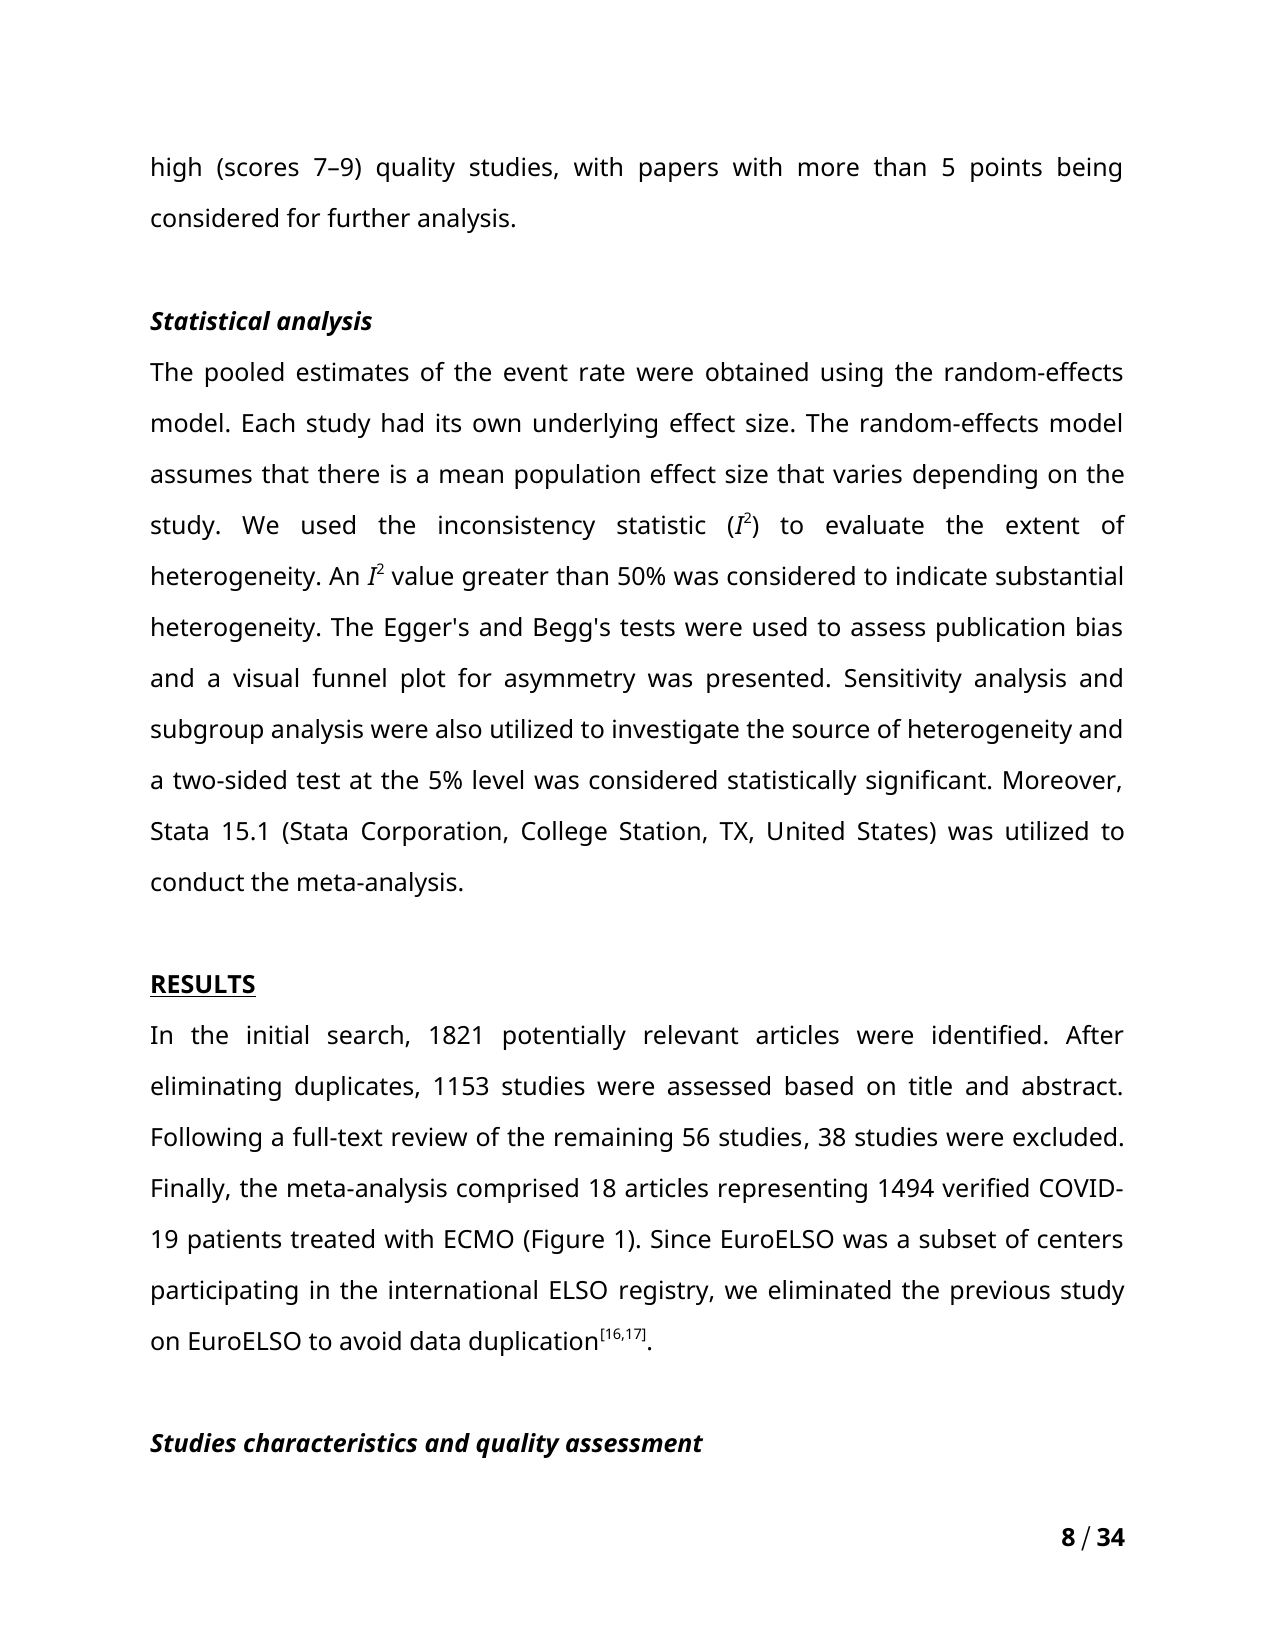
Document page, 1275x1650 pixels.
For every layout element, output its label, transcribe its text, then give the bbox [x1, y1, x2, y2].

text The pooled estimates of the event rate were obtained using the random-effects model. Each study had its own underlying effect size. The random-effects model assumes that there is a mean population effect size that varies depending on the study. We used the inconsistency statistic (I2) to evaluate the extent of heterogeneity. An I2 value greater than 50% was considered to indicate substantial heterogeneity. The Egger's and Begg's tests were used to assess publication bias and a visual funnel plot for asymmetry was presented. Sensitivity analysis and subgroup analysis were also utilized to investigate the source of heterogeneity and a two-sided test at the 5% level was considered statistically significant. Moreover, Stata 15.1 (Stata Corporation, College Station, TX, United States) was utilized to conduct the meta-analysis. [150, 354, 1125, 899]
text In the initial search, 1821 potentially relevant articles were identified. After eliminating duplicates, 1153 studies were assessed based on title and abstract. Following a full-text review of the remaining 56 studies, 38 studies were excluded. Finally, the meta-analysis comprised 18 articles representing 1494 verified COVID-19 patients treated with ECMO (Figure 1). Since EuroELSO was a subset of centers participating in the international ELSO registry, we eliminated the previous study on EuroELSO to avoid data duplication[16,17]. [150, 1018, 1125, 1358]
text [150, 150, 1125, 235]
text RESULTS [150, 967, 1125, 1001]
text Statistical analysis [150, 303, 1125, 337]
text Studies characteristics and quality assessment [150, 1426, 1125, 1460]
